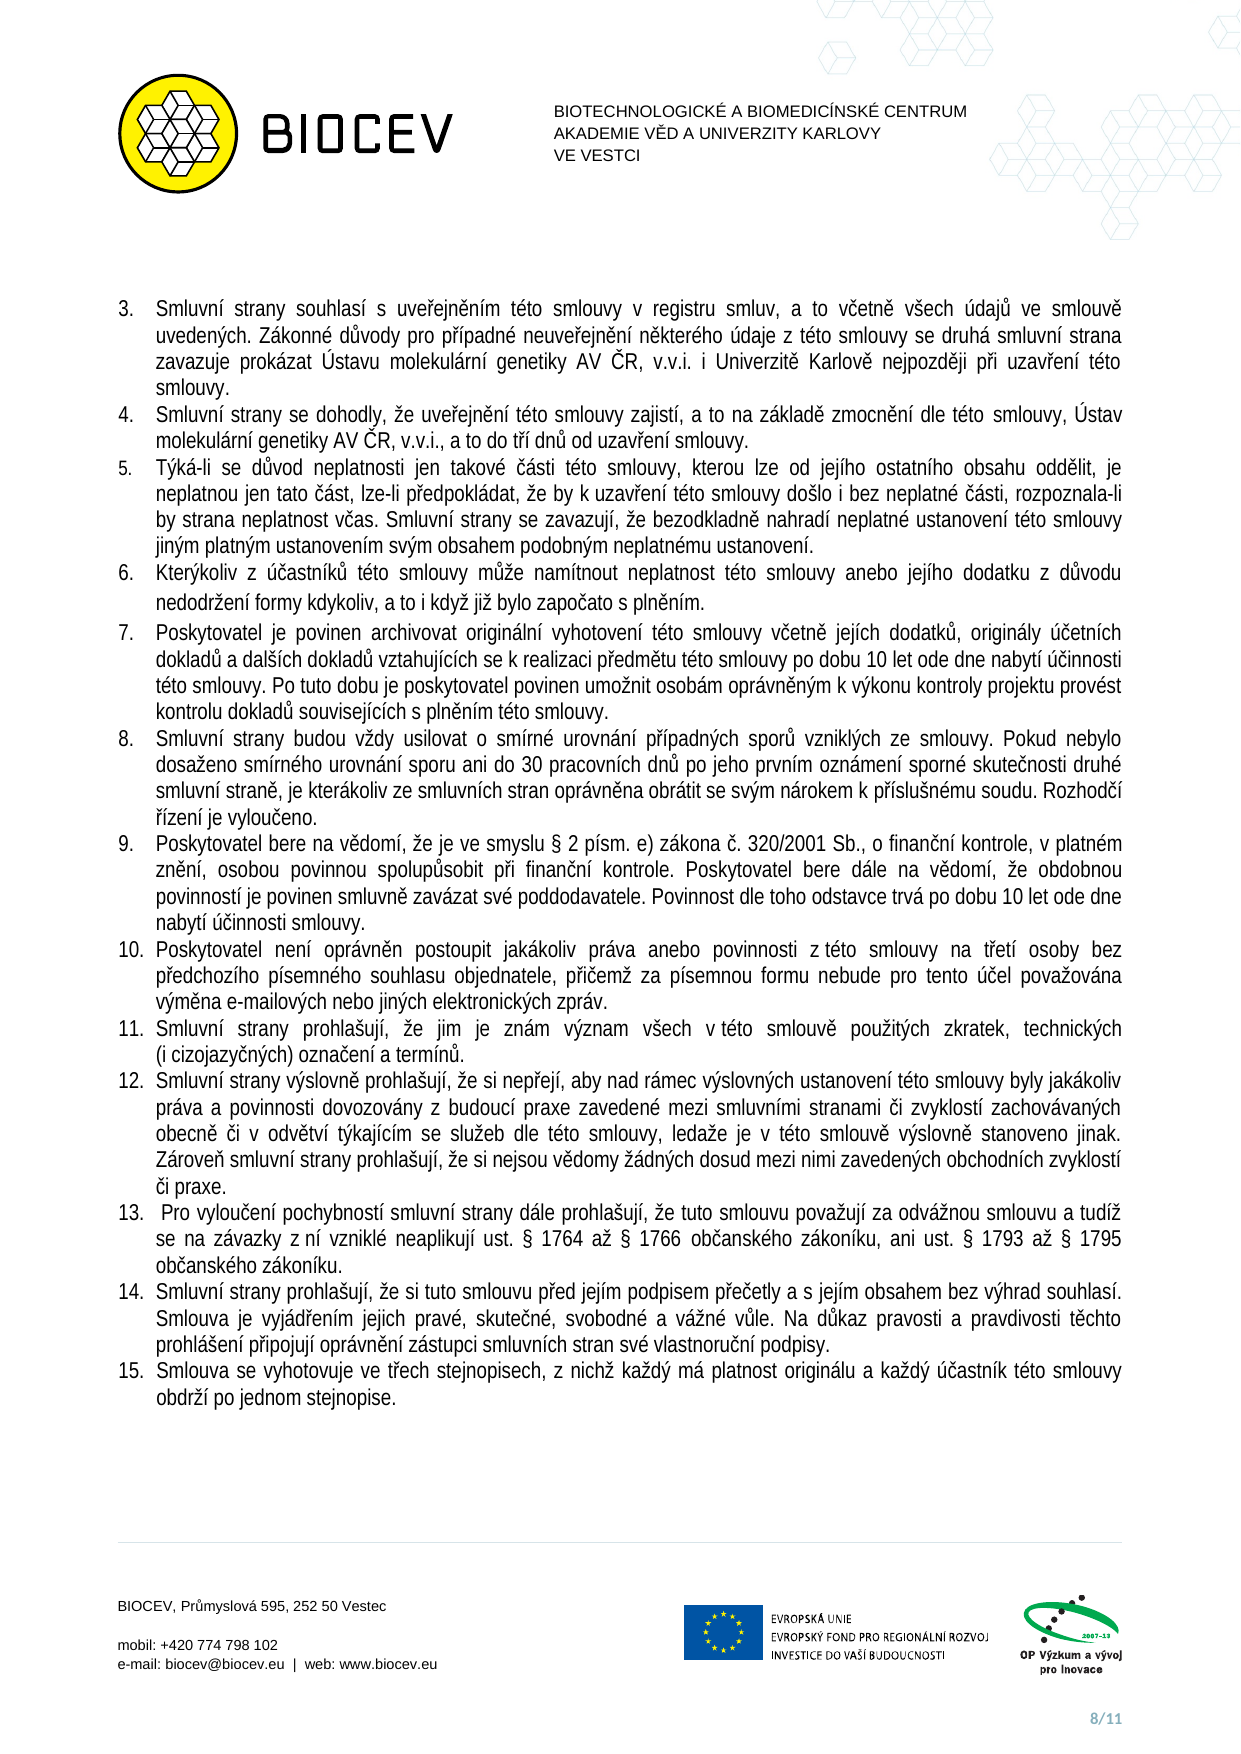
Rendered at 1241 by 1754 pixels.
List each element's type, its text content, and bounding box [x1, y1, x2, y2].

list Smluvní strany se dohodly, že uveřejnění této smlouvy zajistí, a to na základě zmocnění dle této smlouvy, Ústav molekulární genetiky AV ČR, v.v.i., a to do tří dnů od uzavření smlouvy. [118, 401, 1122, 453]
list Smluvní strany budou vždy usilovat o smírné urovnání případných sporů vzniklých ze smlouvy. Pokud nebylo dosaženo smírného urovnání sporu ani do 30 pracovních dnů po jeho prvním oznámení sporné skutečnosti druhé smluvní straně, je kterákoliv ze smluvních stran oprávněna obrátit se svým nárokem k příslušnému soudu. Rozhodčí řízení je vyloučeno. [118, 725, 1122, 830]
list Poskytovatel není oprávněn postoupit jakákoliv práva anebo povinnosti z této smlouvy na třetí osoby bez předchozího písemného souhlasu objednatele, přičemž za písemnou formu nebude pro tento účel považována výměna e-mailových nebo jiných elektronických zpráv. [118, 936, 1122, 1014]
list Smluvní strany prohlašují, že si tuto smlouvu před jejím podpisem přečetly a s jejím obsahem bez výhrad souhlasí. Smlouva je vyjádřením jejich pravé, skutečné, svobodné a vážné vůle. Na důkaz pravosti a pravdivosti těchto prohlášení připojují oprávnění zástupci smluvních stran své vlastnoruční podpisy. [118, 1278, 1122, 1357]
picture [816, 0, 1241, 240]
list Smluvní strany prohlašují, že jim je znám význam všech v této smlouvě použitých zkratek, technických (i cizojazyčných) označení a termínů. [118, 1014, 1122, 1067]
list Smlouva se vyhotovuje ve třech stejnopisech, z nichž každý má platnost originálu a každý účastník této smlouvy obdrží po jednom stejnopise. [118, 1357, 1122, 1410]
list Pro vyloučení pochybností smluvní strany dále prohlašují, že tuto smlouvu považují za odvážnou smlouvu a tudíž se na závazky z ní vzniklé neaplikují ust. § 1764 až § 1766 občanského zákoníku, ani ust. § 1793 až § 1795 občanského zákoníku. [118, 1199, 1122, 1278]
list Smluvní strany výslovně prohlašují, že si nepřejí, aby nad rámec výslovných ustanovení této smlouvy byly jakákoliv práva a povinnosti dovozovány z budoucí praxe zavedené mezi smluvními stranami či zvyklostí zachovávaných obecně či v odvětví týkajícím se služeb dle této smlouvy, ledaže je v této smlouvě výslovně stanoveno jinak. Zároveň smluvní strany prohlašují, že si nejsou vědomy žádných dosud mezi nimi zavedených obchodních zvyklostí či praxe. [118, 1067, 1122, 1199]
list Kterýkoliv z účastníků této smlouvy může namítnout neplatnost této smlouvy anebo jejího dodatku z důvodu nedodržení formy kdykoliv, a to i když již bylo započato s plněním. [118, 559, 1122, 615]
list Týká-li se důvod neplatnosti jen takové části této smlouvy, kterou lze od jejího ostatního obsahu oddělit, je neplatnou jen tato část, lze-li předpokládat, že by k uzavření této smlouvy došlo i bez neplatné části, rozpoznala-li by strana neplatnost včas. Smluvní strany se zavazují, že bezodkladně nahradí neplatné ustanovení této smlouvy jiným platným ustanovením svým obsahem podobným neplatnému ustanovení. [118, 453, 1122, 559]
list Smluvní strany souhlasí s uveřejněním této smlouvy v registru smluv, a to včetně všech údajů ve smlouvě uvedených. Zákonné důvody pro případné neuveřejnění některého údaje z této smlouvy se druhá smluvní strana zavazuje prokázat Ústavu molekulární genetiky AV ČR, v.v.i. i Univerzitě Karlově nejpozději při uzavření této smlouvy. [118, 295, 1122, 401]
list Poskytovatel je povinen archivovat originální vyhotovení této smlouvy včetně jejích dodatků, originály účetních dokladů a dalších dokladů vztahujících se k realizaci předmětu této smlouvy po dobu 10 let ode dne nabytí účinnosti této smlouvy. Po tuto dobu je poskytovatel povinen umožnit osobám oprávněným k výkonu kontroly projektu provést kontrolu dokladů souvisejících s plněním této smlouvy. [118, 619, 1122, 725]
list Poskytovatel bere na vědomí, že je ve smyslu § 2 písm. e) zákona č. 320/2001 Sb., o finanční kontrole, v platném znění, osobou povinnou spolupůsobit při finanční kontrole. Poskytovatel bere dále na vědomí, že obdobnou povinností je povinen smluvně zavázat své poddodavatele. Povinnost dle toho odstavce trvá po dobu 10 let ode dne nabytí účinnosti smlouvy. [118, 830, 1122, 936]
